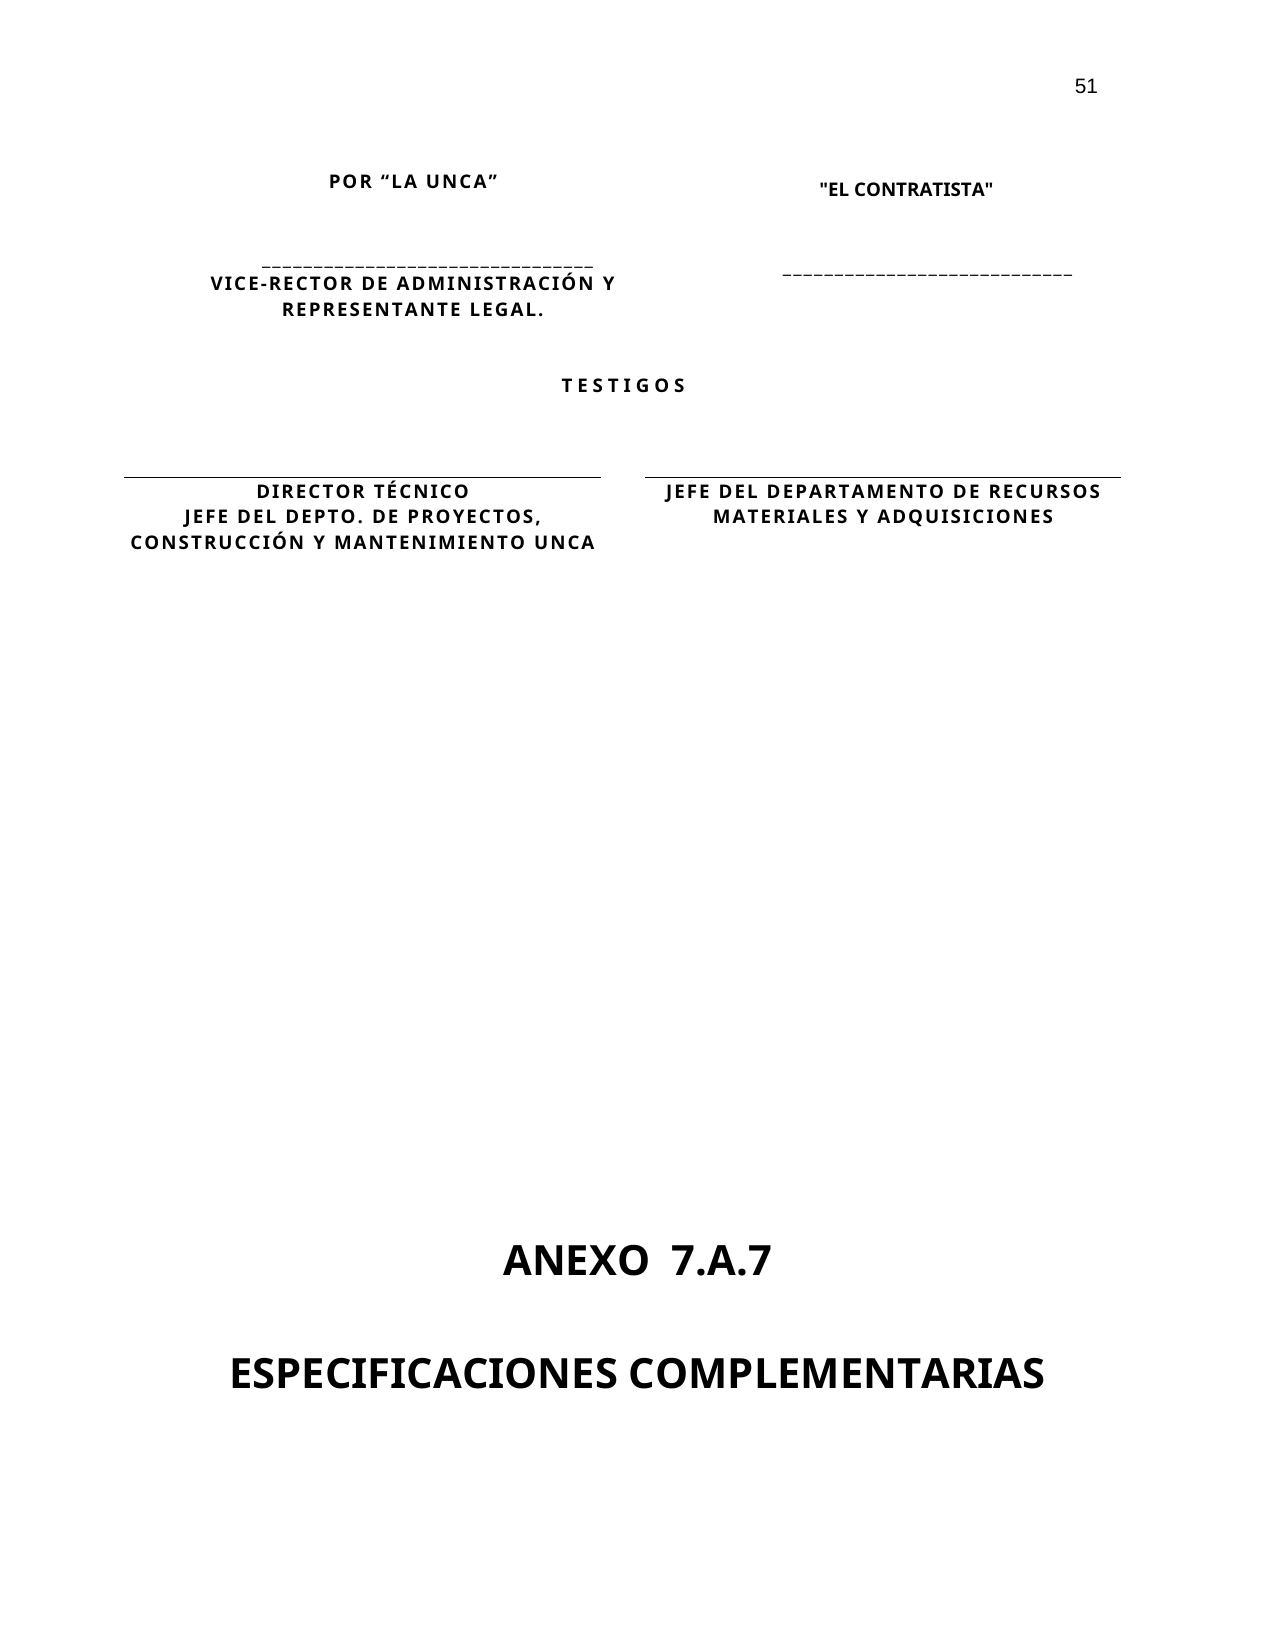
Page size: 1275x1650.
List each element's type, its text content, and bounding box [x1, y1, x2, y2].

subtitle T E S T I G O S [177, 373, 1068, 398]
table_header POR “LA UNCA” ________________________________ vice-rector DE ADMINISTRACIÓN y representaNte legal. [170, 148, 685, 322]
table_header jefe del departamento de recursos materiales y adquisiciones [638, 398, 1158, 580]
text ANEXO 7.A.7 [177, 1230, 1098, 1287]
table_header "EL CONTRATISTA" ____________________________ [685, 148, 1200, 322]
table_header director TÉCNICO JEFE DEL DEPTO. DE PROYECTOS, CONSTRUCCIÓN Y MANTENIMIENTO UNCA [117, 398, 637, 580]
text ESPECIFICACIONES COMPLEMENTARIAS [177, 1344, 1098, 1401]
